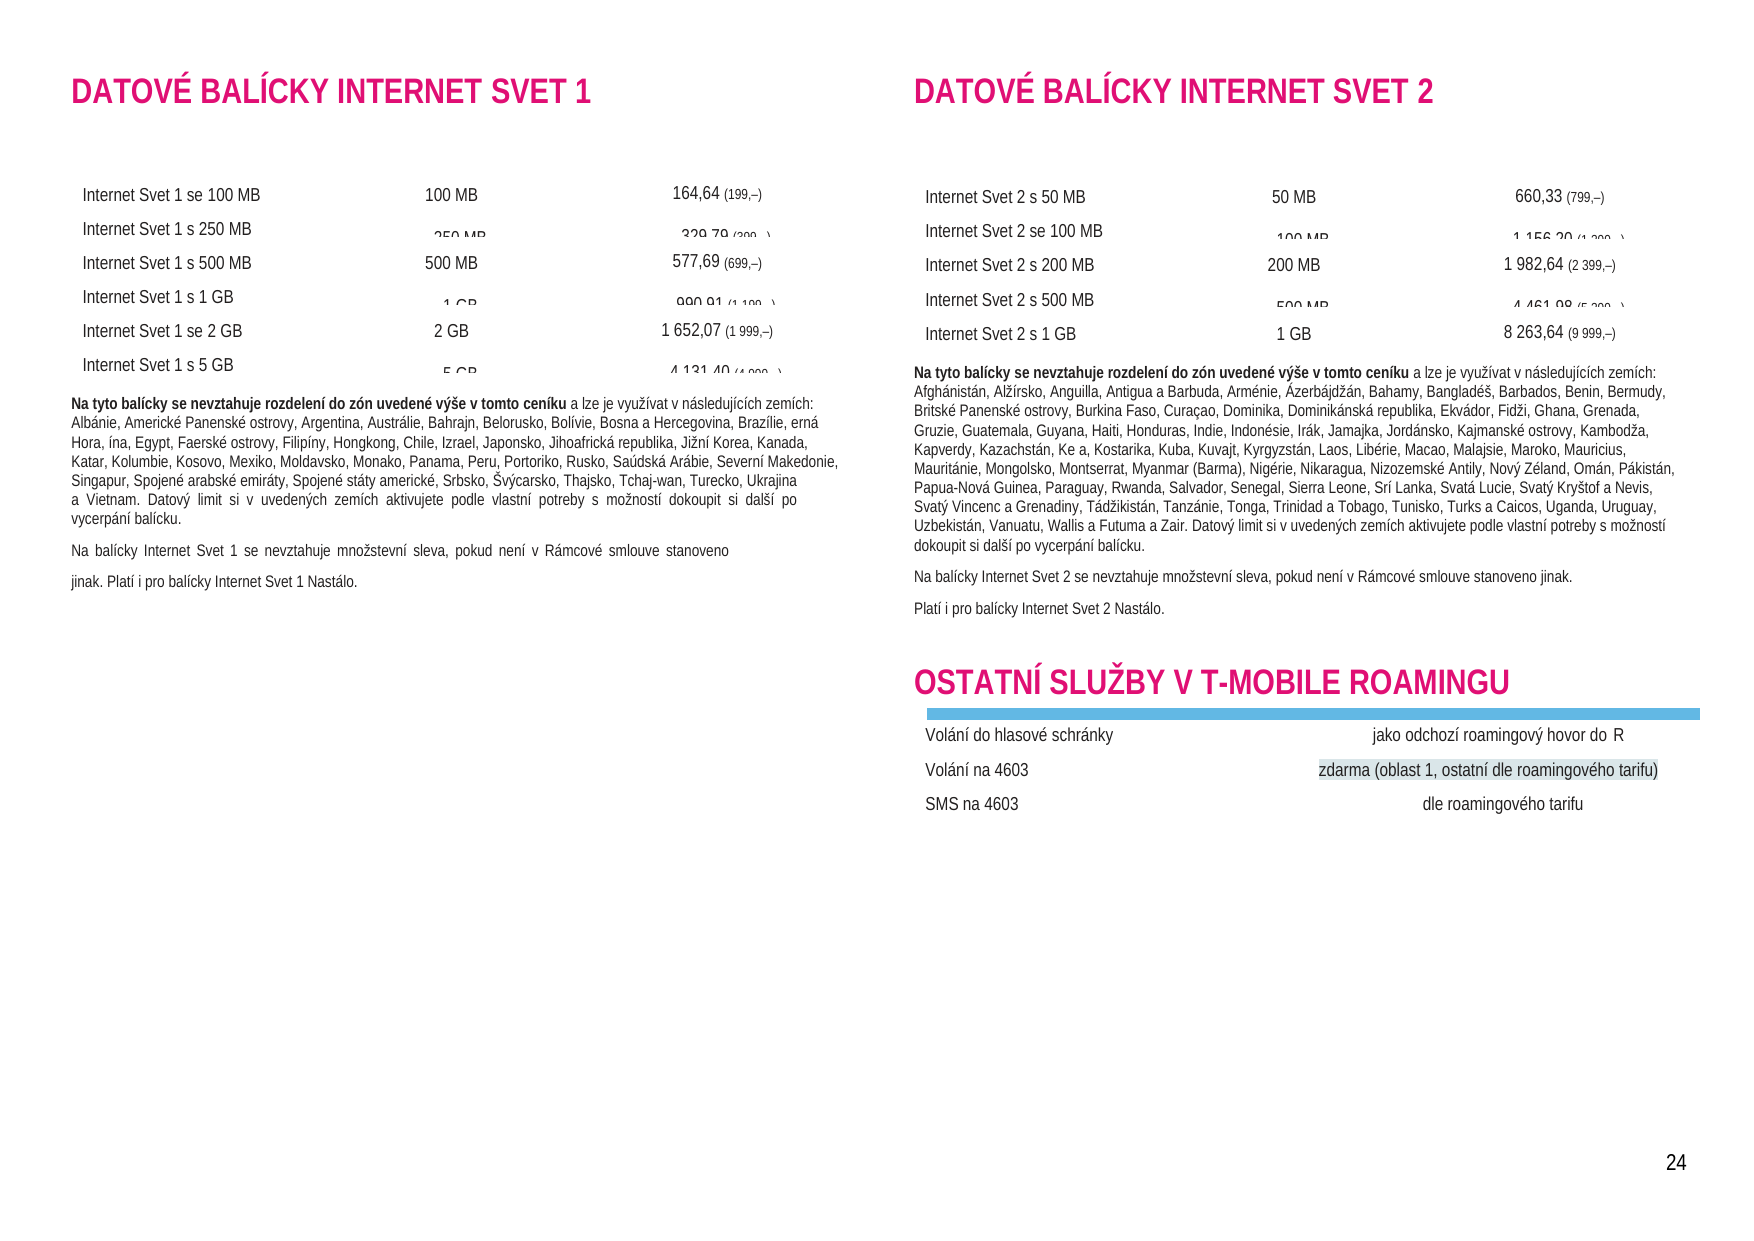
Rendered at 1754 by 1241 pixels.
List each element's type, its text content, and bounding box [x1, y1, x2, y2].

text Internet Svet 2 s 200 MB 200 MB 1 982,64 (2 399,–) [925, 253, 1718, 276]
text Na tyto balícky se nevztahuje rozdelení do zón uvedené výše v tomto ceníku a lze je využívat v následujících zemích: Albánie, Americké Panenské ostrovy, Argentina, Austrálie, Bahrajn, Belorusko, Bolívie, Bosna a Hercegovina, Brazílie, erná Hora, ína, Egypt, Faerské ostrovy, Filipíny, Hongkong, Chile, Izrael, Japonsko, Jihoafrická republika, Jižní Korea, Kanada, Katar, Kolumbie, Kosovo, Mexiko, Moldavsko, Monako, Panama, Peru, Portoriko, Rusko, Saúdská Arábie, Severní Makedonie, [71, 394, 841, 471]
text Internet Svet 1 s 500 MB 500 MB 577,69 (699,–) [82, 250, 842, 273]
subtitle DATOVÉ BALÍCKY INTERNET SVET 1 DATOVÉ BALÍCKY INTERNET SVET 2 [71, 71, 1718, 111]
text Internet Svet 2 s 500 MB [925, 288, 1718, 310]
text Na balícky Internet Svet 2 se nevztahuje množstevní sleva, pokud není v Rámcové smlouve stanoveno jinak. Platí i pro balícky Internet Svet 2 Nastálo. [914, 567, 1598, 618]
text Internet Svet 1 se 2 GB 2 GB 1 652,07 (1 999,–) [82, 319, 842, 341]
text Internet Svet 1 s 1 GB [82, 286, 842, 307]
text Internet Svet 2 se 100 MB [925, 220, 1718, 242]
text Internet Svet 2 s 50 MB 50 MB 660,33 (799,–) [925, 185, 1718, 208]
text Internet Svet 1 s 5 GB [82, 354, 842, 376]
text Singapur, Spojené arabské emiráty, Spojené státy americké, Srbsko, Švýcarsko, Thajsko, Tchaj-wan, Turecko, Ukrajina a Vietnam. Datový limit si v uvedených zemích aktivujete podle vlastní potreby s možností dokoupit si další po vycerpání balícku. [71, 471, 798, 528]
text Na balícky Internet Svet 1 se nevztahuje množstevní sleva, pokud není v Rámcové smlouve stanoveno jinak. Platí i pro balícky Internet Svet 1 Nastálo. [71, 541, 730, 591]
subtitle OSTATNÍ SLUŽBY V T-MOBILE ROAMINGU [914, 661, 1718, 702]
text Na tyto balícky se nevztahuje rozdelení do zón uvedené výše v tomto ceníku a lze je využívat v následujících zemích: Afghánistán, Alžírsko, Anguilla, Antigua a Barbuda, Arménie, Ázerbájdžán, Bahamy, Bangladéš, Barbados, Benin, Bermudy, Britské Panenské ostrovy, Burkina Faso, Curaçao, Dominika, Dominikánská republika, Ekvádor, Fidži, Ghana, Grenada, Gruzie, Guatemala, Guyana, Haiti, Honduras, Indie, Indonésie, Irák, Jamajka, Jordánsko, Kajmanské ostrovy, Kambodža, Kapverdy, Kazachstán, Ke a, Kostarika, Kuba, Kuvajt, Kyrgyzstán, Laos, Libérie, Macao, Malajsie, Maroko, Mauricius, Mauritánie, Mongolsko, Montserrat, Myanmar (Barma), Nigérie, Nikaragua, Nizozemské Antily, Nový Zéland, Omán, Pákistán, Papua-Nová Guinea, Paraguay, Rwanda, Salvador, Senegal, Sierra Leone, Srí Lanka, Svatá Lucie, Svatý Kryštof a Nevis, Svatý Vincenc a Grenadiny, Tádžikistán, Tanzánie, Tonga, Trinidad a Tobago, Tunisko, Turks a Caicos, Uganda, Uruguay, Uzbekistán, Vanuatu, Wallis a Futuma a Zair. Datový limit si v uvedených zemích aktivujete podle vlastní potreby s možností dokoupit si další po vycerpání balícku. [914, 363, 1679, 554]
text Volání na 4603 zdarma (oblast 1, ostatní dle roamingového tarifu) SMS na 4603 dle roamingového tarifu [925, 758, 1673, 814]
text Internet Svet 1 se 100 MB 100 MB 164,64 (199,–) [82, 182, 842, 205]
text Volání do hlasové schránky jako odchozí roamingový hovor do R [925, 725, 1718, 746]
text Internet Svet 2 s 1 GB 1 GB 8 263,64 (9 999,–) [925, 321, 1718, 344]
text Internet Svet 1 s 250 MB [82, 217, 842, 239]
